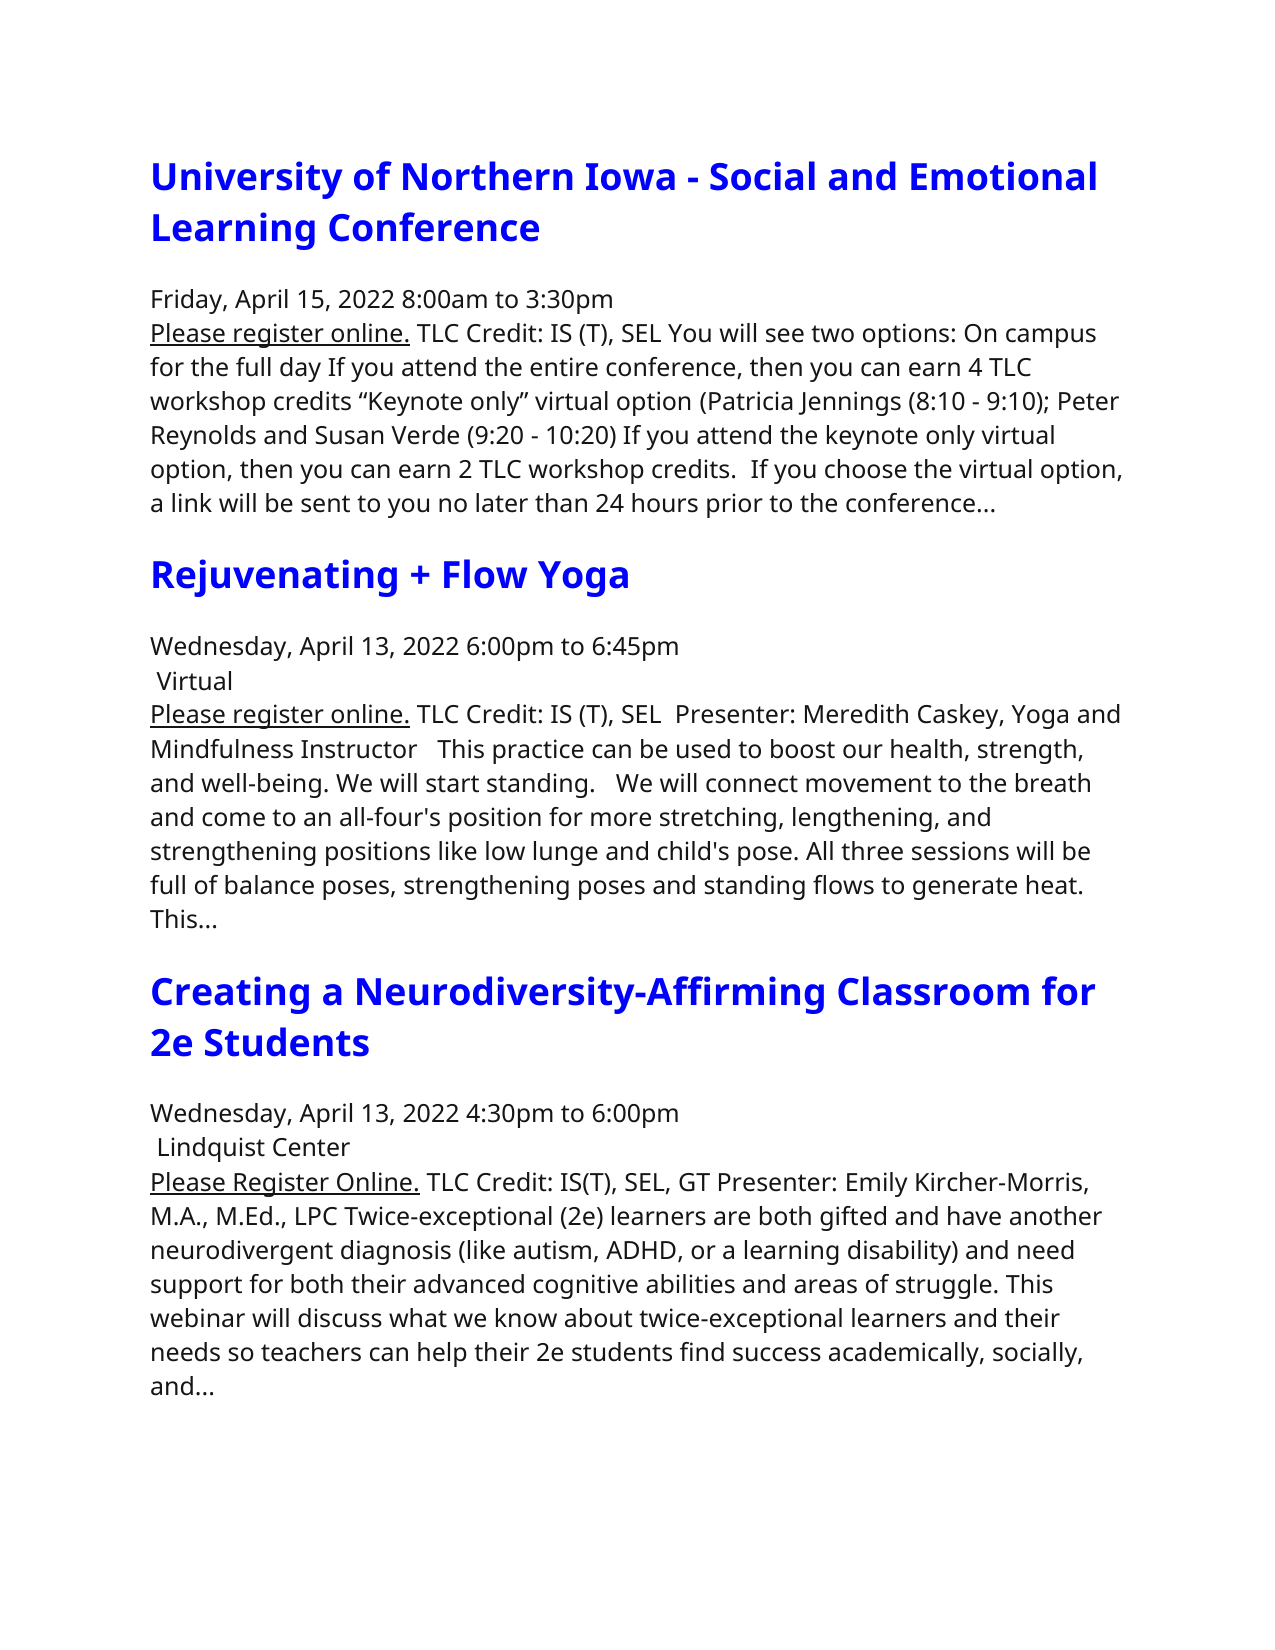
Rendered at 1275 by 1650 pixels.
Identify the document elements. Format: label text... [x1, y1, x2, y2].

text Please register online. TLC Credit: IS (T), SEL Presenter: Meredith Caskey, Yoga and Mindfulness Instructor This practice can be used to boost our health, strength, and well-being. We will start standing. We will connect movement to the breath and come to an all-four's position for more stretching, lengthening, and strengthening positions like low lunge and child's pose. All three sessions will be full of balance poses, strengthening poses and standing flows to generate heat. This... [150, 697, 1125, 936]
text Rejuvenating + Flow Yoga [150, 549, 1125, 600]
text Wednesday, April 13, 2022 4:30pm to 6:00pm [150, 1096, 1125, 1130]
text Creating a Neurodiversity-Affirming Classroom for 2e Students [150, 965, 1125, 1067]
text Wednesday, April 13, 2022 6:00pm to 6:45pm [150, 629, 1125, 663]
text University of Northern Iowa - Social and Emotional Learning Conference [150, 150, 1125, 252]
text Virtual [150, 663, 1125, 697]
text Please Register Online. TLC Credit: IS(T), SEL, GT Presenter: Emily Kircher-Morris, M.A., M.Ed., LPC Twice-exceptional (2e) learners are both gifted and have another neurodivergent diagnosis (like autism, ADHD, or a learning disability) and need support for both their advanced cognitive abilities and areas of struggle. This webinar will discuss what we know about twice-exceptional learners and their needs so teachers can help their 2e students find success academically, socially, and... [150, 1164, 1125, 1403]
text Friday, April 15, 2022 8:00am to 3:30pm [150, 281, 1125, 315]
text Lindquist Center [150, 1130, 1125, 1164]
text Please register online. TLC Credit: IS (T), SEL You will see two options: On campus for the full day If you attend the entire conference, then you can earn 4 TLC workshop credits “Keynote only” virtual option (Patricia Jennings (8:10 - 9:10); Peter Reynolds and Susan Verde (9:20 - 10:20) If you attend the keynote only virtual option, then you can earn 2 TLC workshop credits. If you choose the virtual option, a link will be sent to you no later than 24 hours prior to the conference... [150, 315, 1125, 520]
